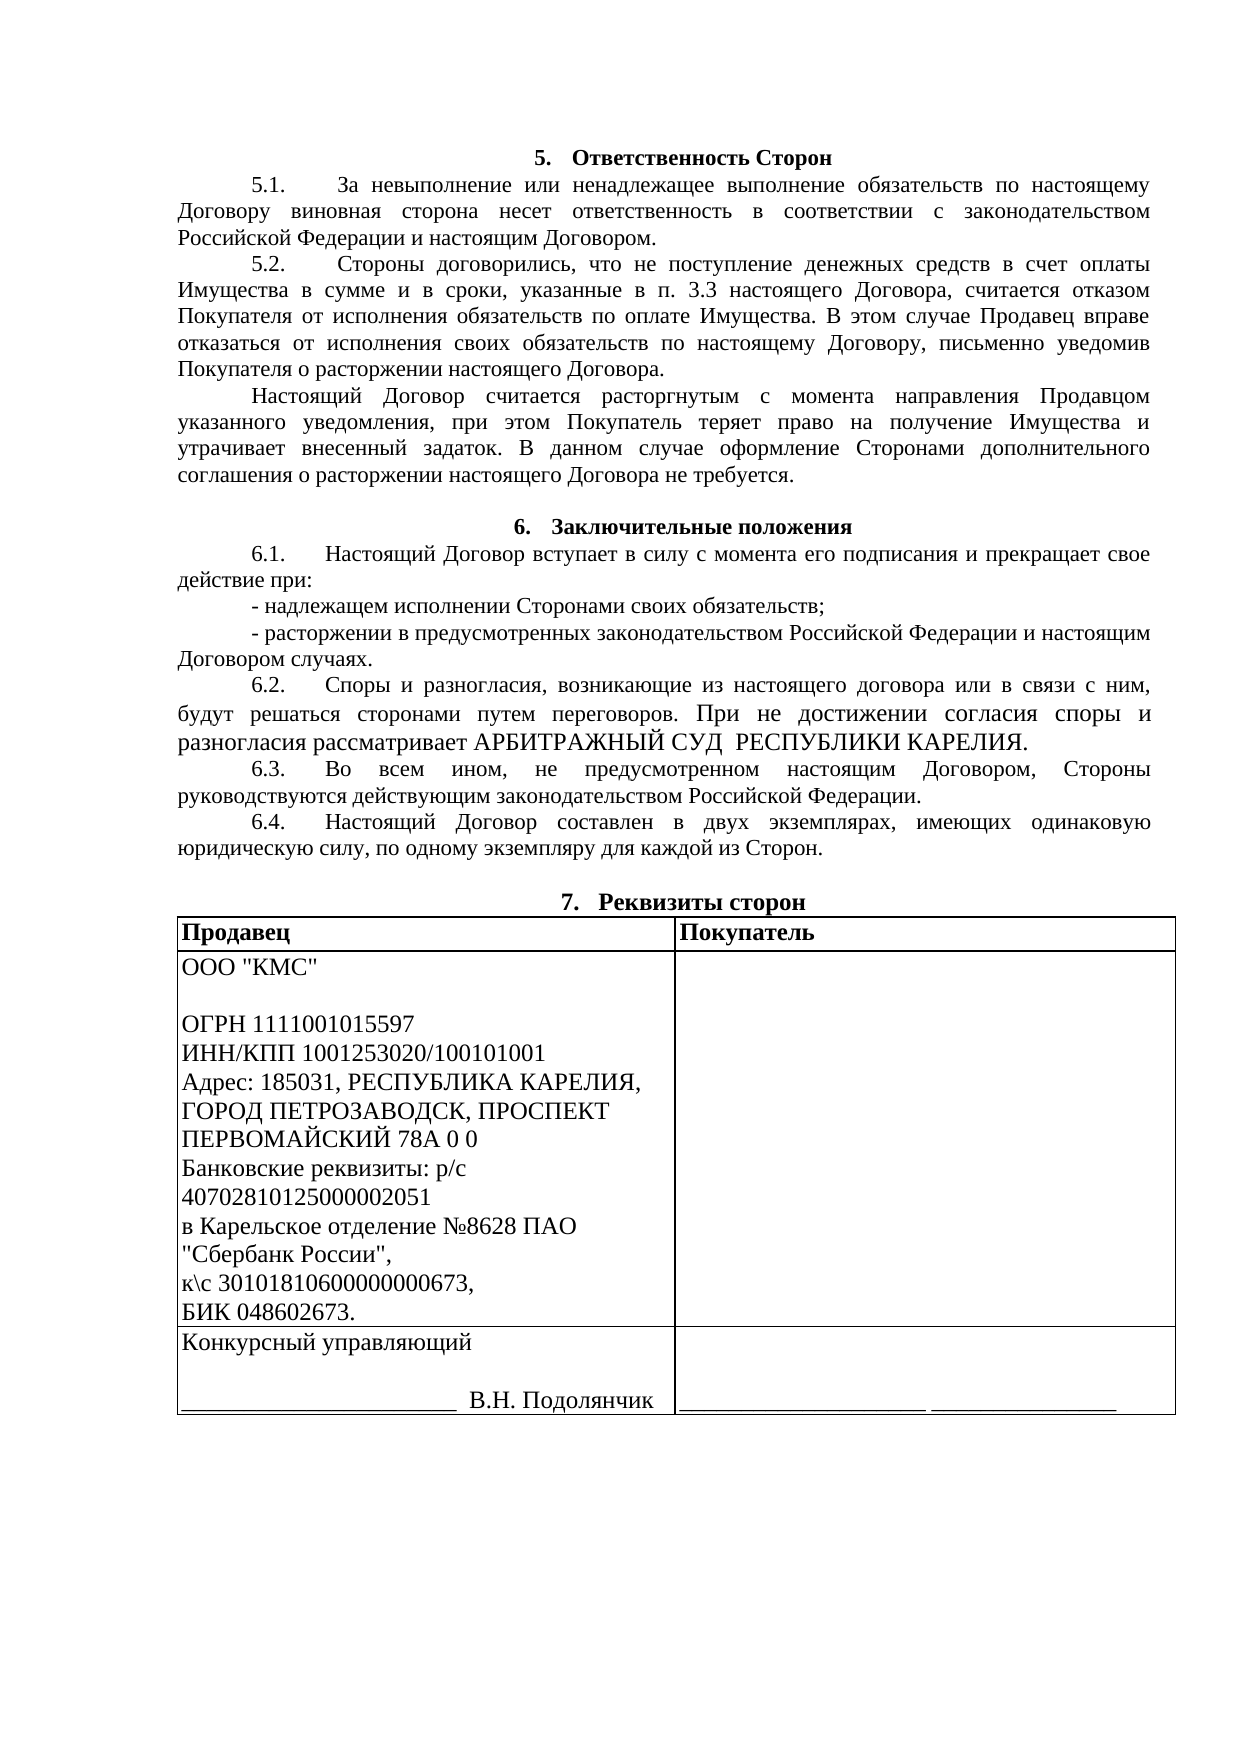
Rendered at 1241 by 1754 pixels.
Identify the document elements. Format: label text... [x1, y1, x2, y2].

list Во всем ином, не предусмотренном настоящим Договором, Стороны руководствуются действующим законодательством Российской Федерации. [177, 755, 1152, 808]
table_header Продавец [178, 918, 674, 950]
list Настоящий Договор считается расторгнутым с момента направления Продавцом указанного уведомления, при этом Покупатель теряет право на получение Имущества и утрачивает внесенный задаток. В данном случае оформление Сторонами дополнительного соглашения о расторжении настоящего Договора не требуется. [177, 382, 1152, 487]
list Настоящий Договор составлен в двух экземплярах, имеющих одинаковую юридическую силу, по одному экземпляру для каждой из Сторон. [177, 808, 1152, 861]
list - надлежащем исполнении Сторонами своих обязательств; [177, 592, 1152, 619]
list Стороны договорились, что не поступление денежных средств в счет оплаты Имущества в сумме и в сроки, указанные в п. 3.3 настоящего Договора, считается отказом Покупателя от исполнения обязательств по оплате Имущества. В этом случае Продавец вправе отказаться от исполнения своих обязательств по настоящему Договору, письменно уведомив Покупателя о расторжении настоящего Договора. [177, 250, 1152, 382]
table_cell [676, 952, 1175, 1326]
list Споры и разногласия, возникающие из настоящего договора или в связи с ним, будут решаться сторонами путем переговоров. При не достижении согласия споры и разногласия рассматривает АРБИТРАЖНЫЙ СУД РЕСПУБЛИКИ КАРЕЛИЯ. [177, 672, 1152, 755]
list Заключительные положения [215, 513, 1152, 540]
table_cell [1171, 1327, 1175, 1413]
table_header Покупатель [676, 918, 1175, 950]
list - расторжении в предусмотренных законодательством Российской Федерации и настоящим Договором случаях. [177, 619, 1152, 672]
list Ответственность Сторон [215, 144, 1152, 171]
list Реквизиты сторон [215, 887, 1152, 916]
list За невыполнение или ненадлежащее выполнение обязательств по настоящему Договору виновная сторона несет ответственность в соответствии с законодательством Российской Федерации и настоящим Договором. [177, 171, 1152, 250]
list Настоящий Договор вступает в силу с момента его подписания и прекращает свое действие при: [177, 540, 1152, 592]
